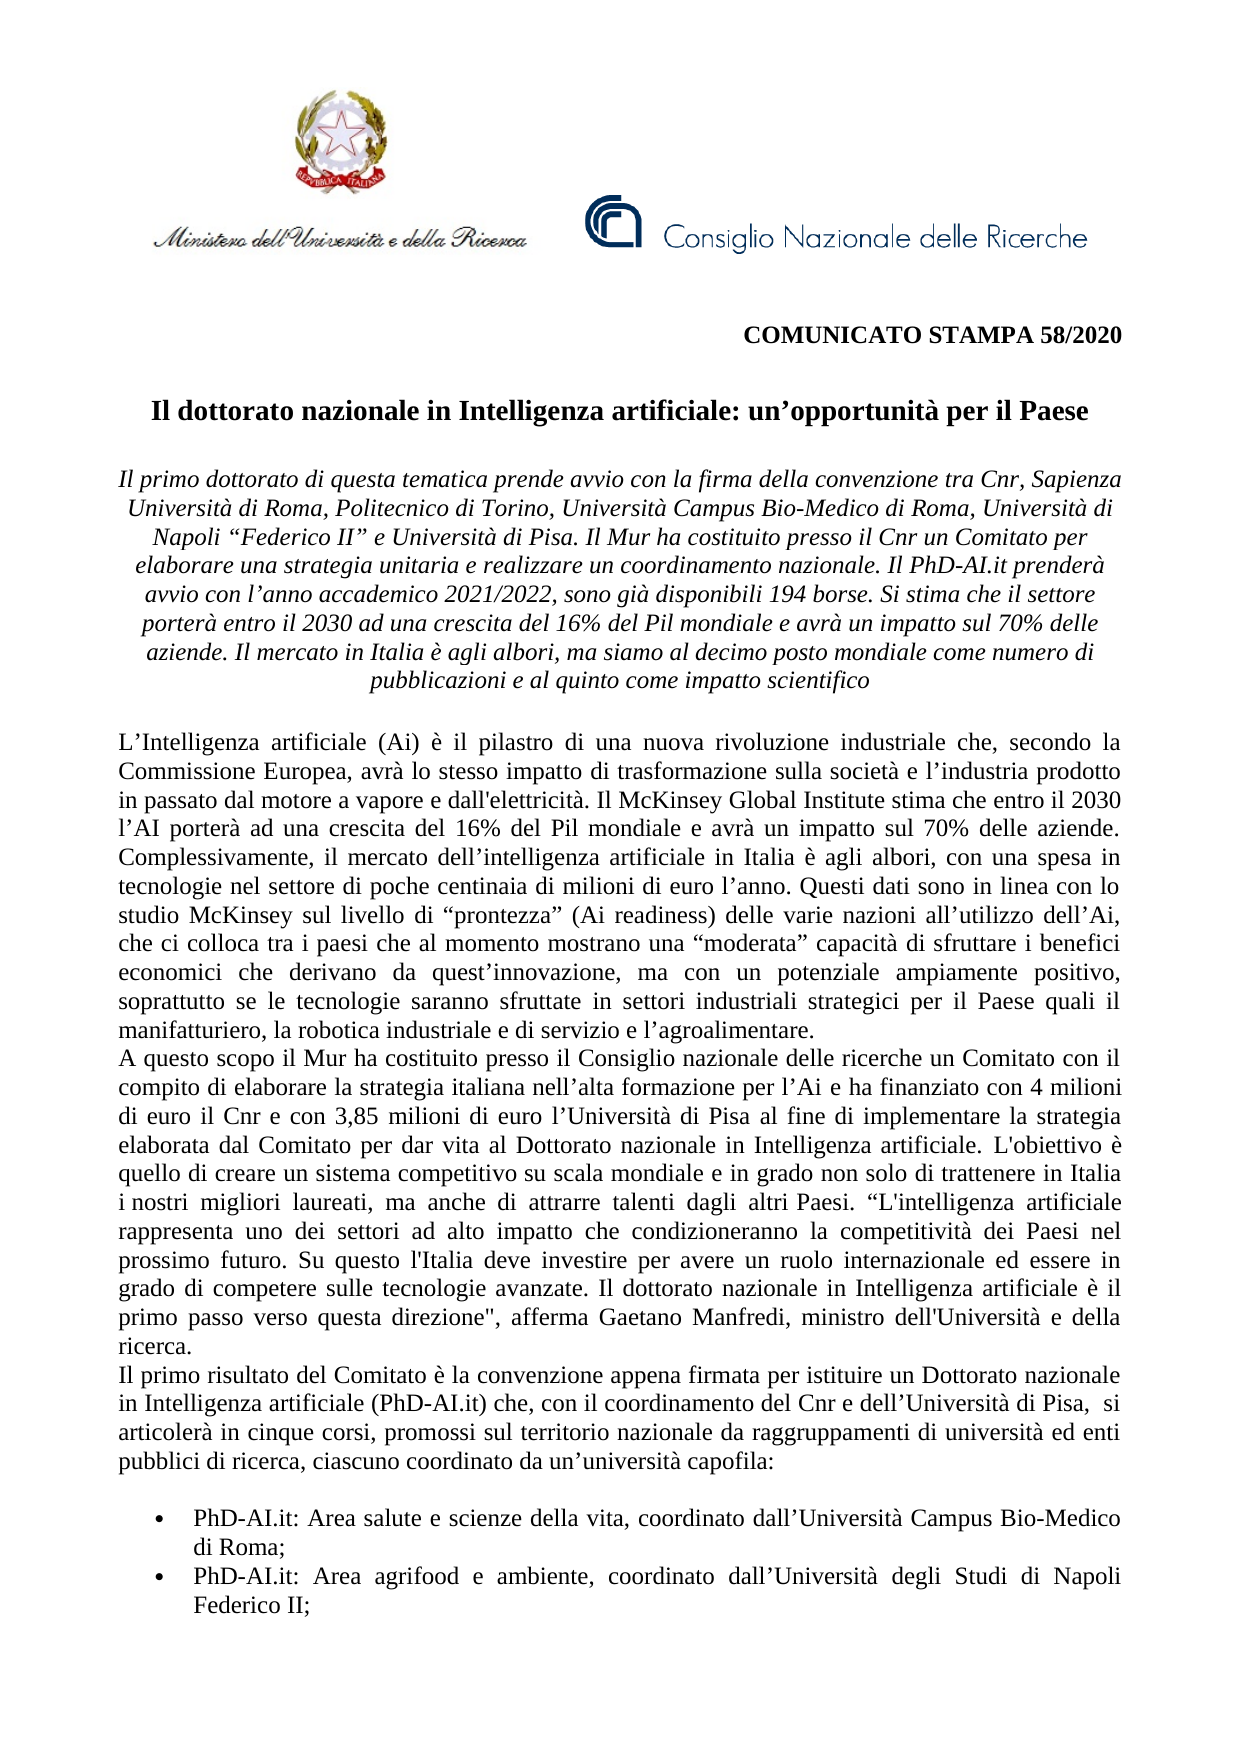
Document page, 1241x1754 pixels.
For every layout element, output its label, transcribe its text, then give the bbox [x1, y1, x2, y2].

text Il primo risultato del Comitato è la convenzione appena firmata per istituire un Dottorato nazionale in Intelligenza artificiale (PhD-AI.it) che, con il coordinamento del Cnr e dell’Università di Pisa, si articolerà in cinque corsi, promossi sul territorio nazionale da raggruppamenti di università ed enti pubblici di ricerca, ciascuno coordinato da un’università capofila: [118, 1360, 1122, 1475]
text Il primo dottorato di questa tematica prende avvio con la firma della convenzione tra Cnr, Sapienza Università di Roma, Politecnico di Torino, Università Campus Bio-Medico di Roma, Università di Napoli “Federico II” e Università di Pisa. Il Mur ha costituito presso il Cnr un Comitato per elaborare una strategia unitaria e realizzare un coordinamento nazionale. Il PhD-AI.it prenderà avvio con l’anno accademico 2021/2022, sono già disponibili 194 borse. Si stima che il settore porterà entro il 2030 ad una crescita del 16% del Pil mondiale e avrà un impatto sul 70% delle aziende. Il mercato in Italia è agli albori, ma siamo al decimo posto mondiale come numero di pubblicazioni e al quinto come impatto scientifico [870, 493, 1122, 694]
text Il primo dottorato di questa tematica prende avvio con la firma della convenzione tra Cnr, Sapienza Università di Roma, Politecnico di Torino, Università Campus Bio-Medico di Roma, Università di Napoli “Federico II” e Università di Pisa. Il Mur ha costituito presso il Cnr un Comitato per elaborare una strategia unitaria e realizzare un coordinamento nazionale. Il PhD-AI.it prenderà avvio con l’anno accademico 2021/2022, sono già disponibili 194 borse. Si stima che il settore porterà entro il 2030 ad una crescita del 16% del Pil mondiale e avrà un impatto sul 70% delle aziende. Il mercato in Italia è agli albori, ma siamo al decimo posto mondiale come numero di pubblicazioni e al quinto come impatto scientifico [118, 493, 370, 694]
list PhD-AI.it: Area agrifood e ambiente, coordinato dall’Università degli Studi di Napoli Federico II; [156, 1561, 1122, 1618]
text L’Intelligenza artificiale (Ai) è il pilastro di una nuova rivoluzione industriale che, secondo la Commissione Europea, avrà lo stesso impatto di trasformazione sulla società e l’industria prodotto in passato dal motore a vapore e dall'elettricità. Il McKinsey Global Institute stima che entro il 2030 l’AI porterà ad una crescita del 16% del Pil mondiale e avrà un impatto sul 70% delle aziende. Complessivamente, il mercato dell’intelligenza artificiale in Italia è agli albori, con una spesa in tecnologie nel settore di poche centinaia di milioni di euro l’anno. Questi dati sono in linea con lo studio McKinsey sul livello di “prontezza” (Ai readiness) delle varie nazioni all’utilizzo dell’Ai, che ci colloca tra i paesi che al momento mostrano una “moderata” capacità di sfruttare i benefici economici che derivano da quest’innovazione, ma con un potenziale ampiamente positivo, soprattutto se le tecnologie saranno sfruttate in settori industriali strategici per il Paese quali il manifatturiero, la robotica industriale e di servizio e l’agroalimentare. [118, 727, 1122, 1043]
picture [573, 183, 1101, 263]
text A questo scopo il Mur ha costituito presso il Consiglio nazionale delle ricerche un Comitato con il compito di elaborare la strategia italiana nell’alta formazione per l’Ai e ha finanziato con 4 milioni di euro il Cnr e con 3,85 milioni di euro l’Università di Pisa al fine di implementare la strategia elaborata dal Comitato per dar vita al Dottorato nazionale in Intelligenza artificiale. L'obiettivo è quello di creare un sistema competitivo su scala mondiale e in grado non solo di trattenere in Italia i nostri migliori laureati, ma anche di attrarre talenti dagli altri Paesi. “L'intelligenza artificiale rappresenta uno dei settori ad alto impatto che condizioneranno la competitività dei Paesi nel prossimo futuro. Su questo l'Italia deve investire per avere un ruolo internazionale ed essere in grado di competere sulle tecnologie avanzate. Il dottorato nazionale in Intelligenza artificiale è il primo passo verso questa direzione", afferma Gaetano Manfredi, ministro dell'Università e della ricerca. [118, 1043, 1122, 1360]
picture [134, 87, 549, 263]
list PhD-AI.it: Area salute e scienze della vita, coordinato dall’Università Campus Bio-Medico di Roma; [156, 1503, 1122, 1561]
text Il dottorato nazionale in Intelligenza artificiale: un’opportunità per il Paese [118, 393, 1122, 426]
text COMUNICATO STAMPA 58/2020 [118, 320, 1122, 348]
